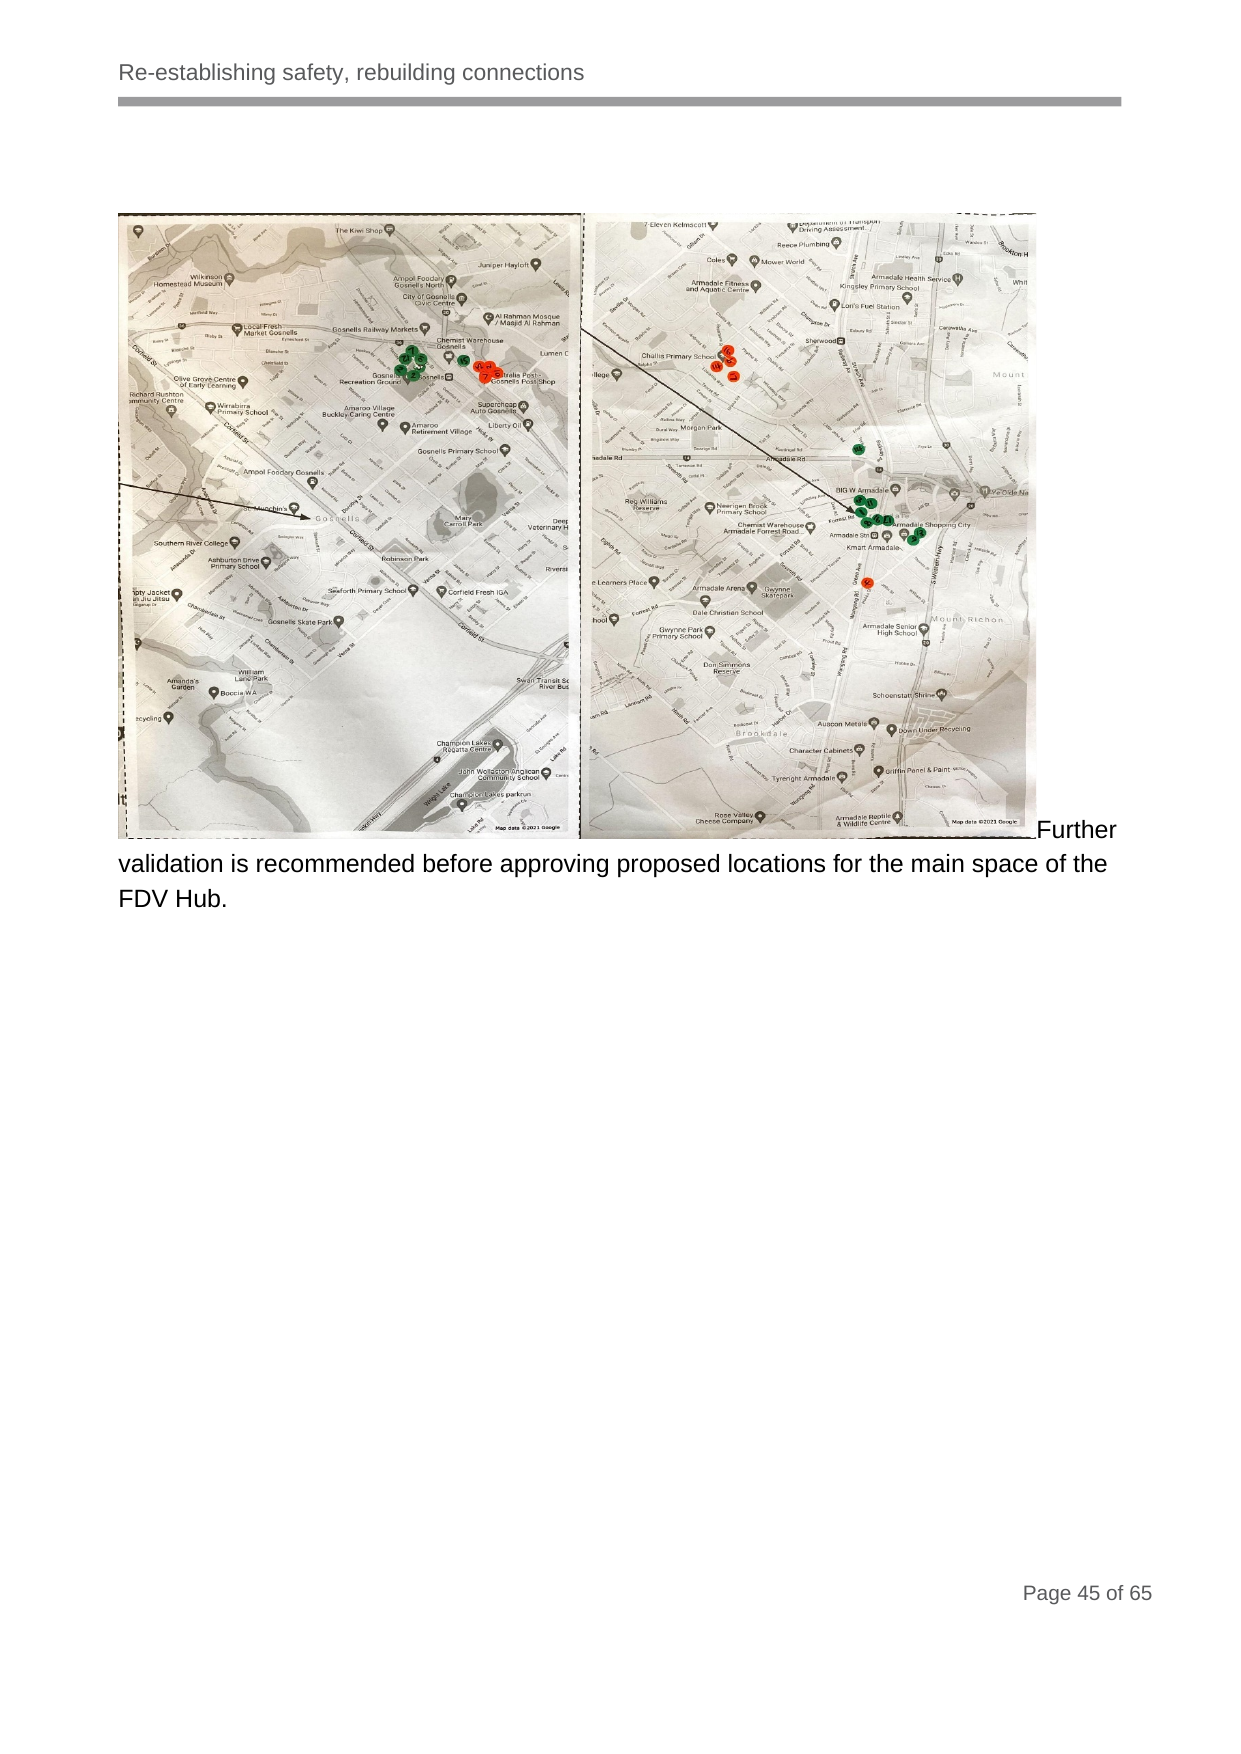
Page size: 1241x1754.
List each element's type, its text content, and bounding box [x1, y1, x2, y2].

picture [118, 213, 1037, 839]
